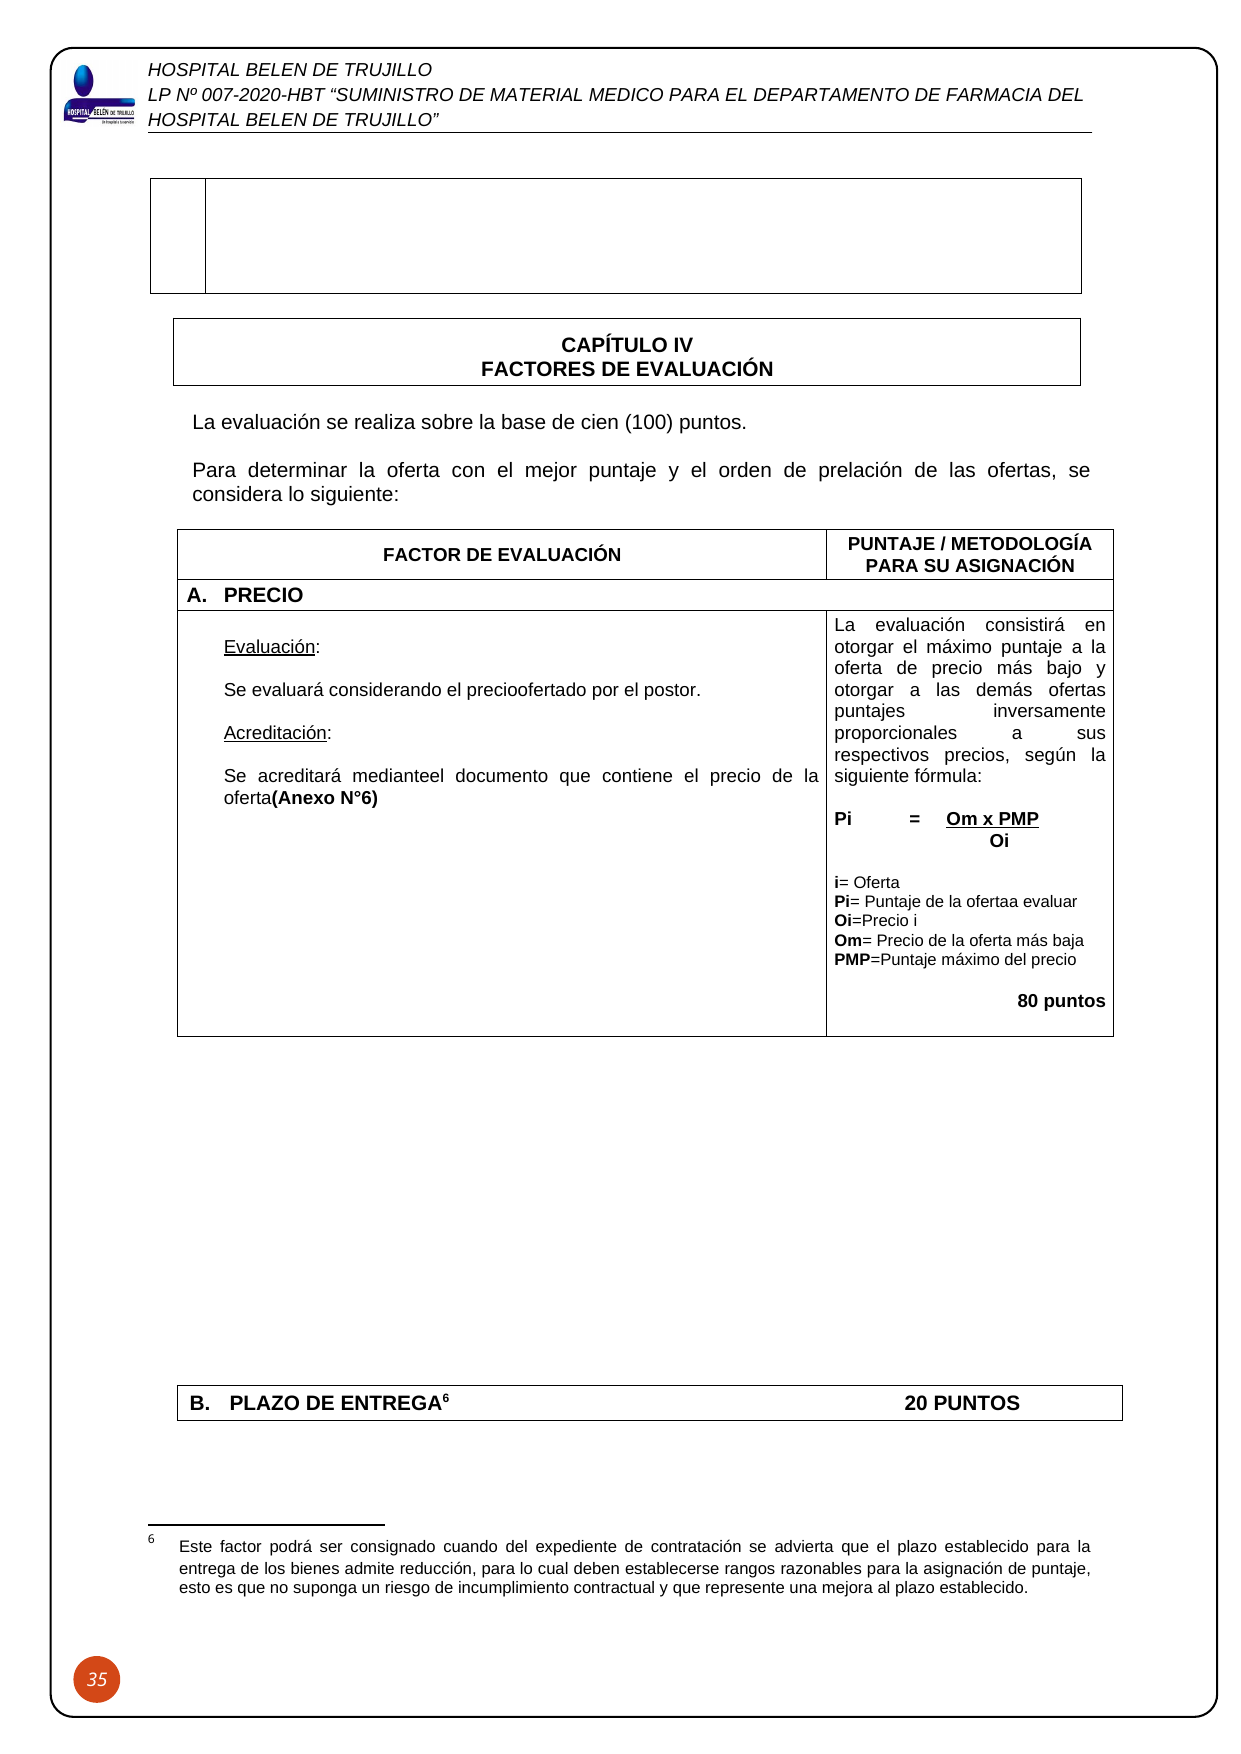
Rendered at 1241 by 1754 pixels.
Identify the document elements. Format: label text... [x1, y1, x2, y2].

picture [60, 60, 139, 127]
table_cell La evaluación consistirá en otorgar el máximo puntaje a la oferta de precio más bajo y otorgar a las demás ofertas puntajes inversamente proporcionales a sus respectivos precios, según la siguiente fórmula: Pi = Om x PMP Oi i= Oferta Pi= Puntaje de la ofertaa evaluar Oi=Precio i Om= Precio de la oferta más baja PMP=Puntaje máximo del precio 80 puntos [827, 611, 1113, 1036]
table_cell [178, 611, 216, 1036]
list Para determinar la oferta con el mejor puntaje y el orden de prelación de las ofertas, se considera lo siguiente: [192, 457, 1092, 505]
table_cell Evaluación: Se evaluará considerando el precioofertado por el postor. Acreditación: Se acreditará medianteel documento que contiene el precio de la oferta(Anexo N°6) [216, 611, 826, 1036]
table_header B. [178, 1386, 222, 1420]
table_header CAPÍTULO IV FACTORES DE EVALUACIÓN [174, 319, 1080, 384]
table_cell [151, 179, 205, 293]
list La evaluación se realiza sobre la base de cien (100) puntos. [192, 409, 1092, 433]
table_header FACTOR DE EVALUACIÓN [178, 530, 826, 579]
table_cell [206, 179, 1081, 293]
table_header PUNTAJE / METODOLOGÍA PARA SU ASIGNACIÓN [827, 530, 1113, 579]
table_cell PRECIO [216, 580, 1113, 610]
table_cell A. [178, 580, 216, 610]
table_header PLAZO DE ENTREGA 20 PUNTOS [222, 1386, 1122, 1420]
